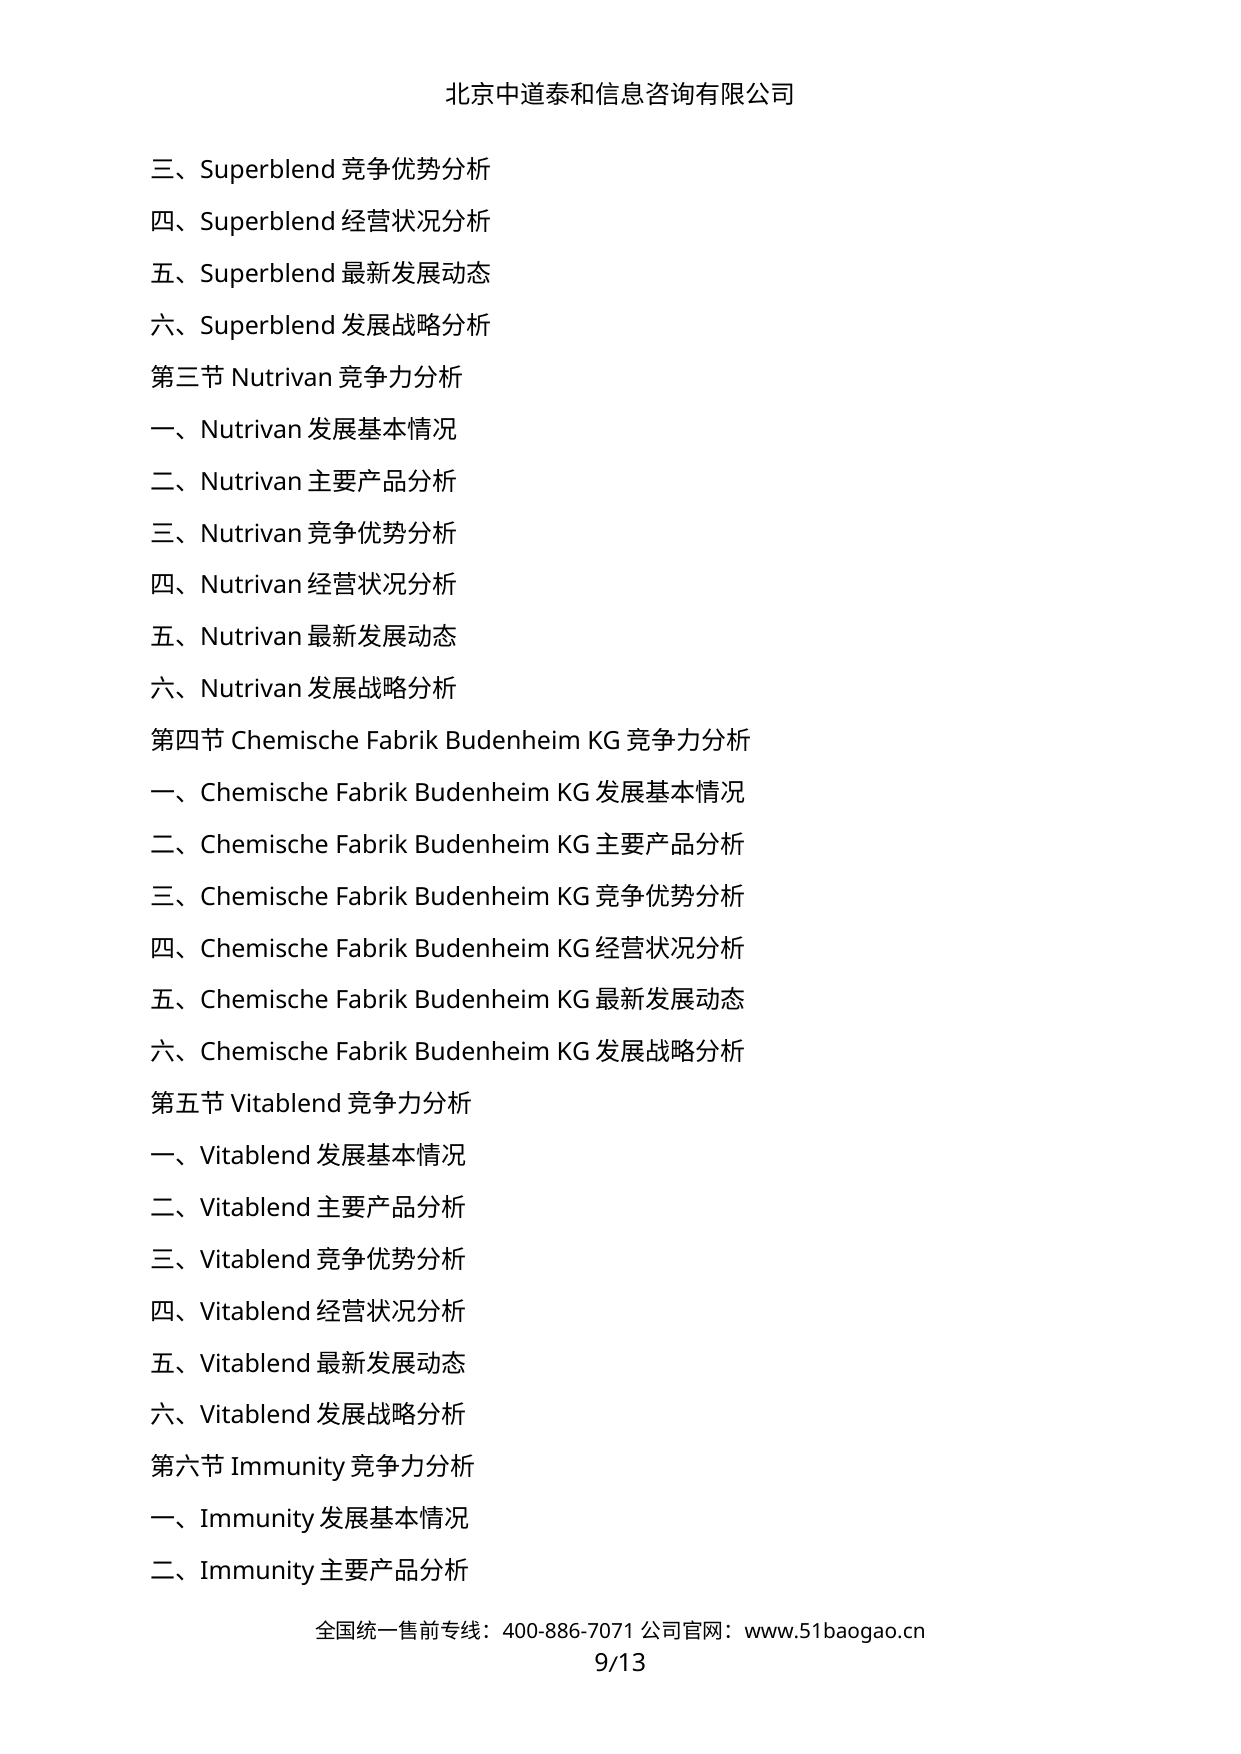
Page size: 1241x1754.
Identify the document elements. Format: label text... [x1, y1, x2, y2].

text 六、Chemische Fabrik Budenheim KG发展战略分析 [150, 1032, 1090, 1068]
text 一、Nutrivan发展基本情况 [150, 409, 1090, 446]
text 四、Vitablend经营状况分析 [150, 1291, 1090, 1327]
text 一、Vitablend发展基本情况 [150, 1136, 1090, 1172]
text 二、Vitablend主要产品分析 [150, 1187, 1090, 1224]
text 五、Nutrivan最新发展动态 [150, 617, 1090, 653]
text 二、Nutrivan主要产品分析 [150, 461, 1090, 497]
text 第六节 Immunity竞争力分析 [150, 1447, 1090, 1483]
text 第五节 Vitablend竞争力分析 [150, 1084, 1090, 1120]
text 一、Immunity发展基本情况 [150, 1499, 1090, 1535]
text 三、Vitablend竞争优势分析 [150, 1239, 1090, 1276]
text 六、Superblend发展战略分析 [150, 306, 1090, 342]
text 四、Superblend经营状况分析 [150, 202, 1090, 238]
text 二、Immunity主要产品分析 [150, 1551, 1090, 1587]
text 五、Chemische Fabrik Budenheim KG最新发展动态 [150, 980, 1090, 1016]
text 三、Chemische Fabrik Budenheim KG竞争优势分析 [150, 876, 1090, 912]
text 三、Superblend竞争优势分析 [150, 150, 1090, 186]
text 三、Nutrivan竞争优势分析 [150, 513, 1090, 549]
text 第三节 Nutrivan竞争力分析 [150, 357, 1090, 394]
text 二、Chemische Fabrik Budenheim KG主要产品分析 [150, 824, 1090, 861]
text 六、Vitablend发展战略分析 [150, 1395, 1090, 1431]
text 第四节 Chemische Fabrik Budenheim KG竞争力分析 [150, 721, 1090, 757]
text 一、Chemische Fabrik Budenheim KG发展基本情况 [150, 772, 1090, 809]
text 五、Vitablend最新发展动态 [150, 1343, 1090, 1379]
text 四、Nutrivan经营状况分析 [150, 565, 1090, 601]
text 五、Superblend最新发展动态 [150, 254, 1090, 290]
text 四、Chemische Fabrik Budenheim KG经营状况分析 [150, 928, 1090, 964]
text 六、Nutrivan发展战略分析 [150, 669, 1090, 705]
